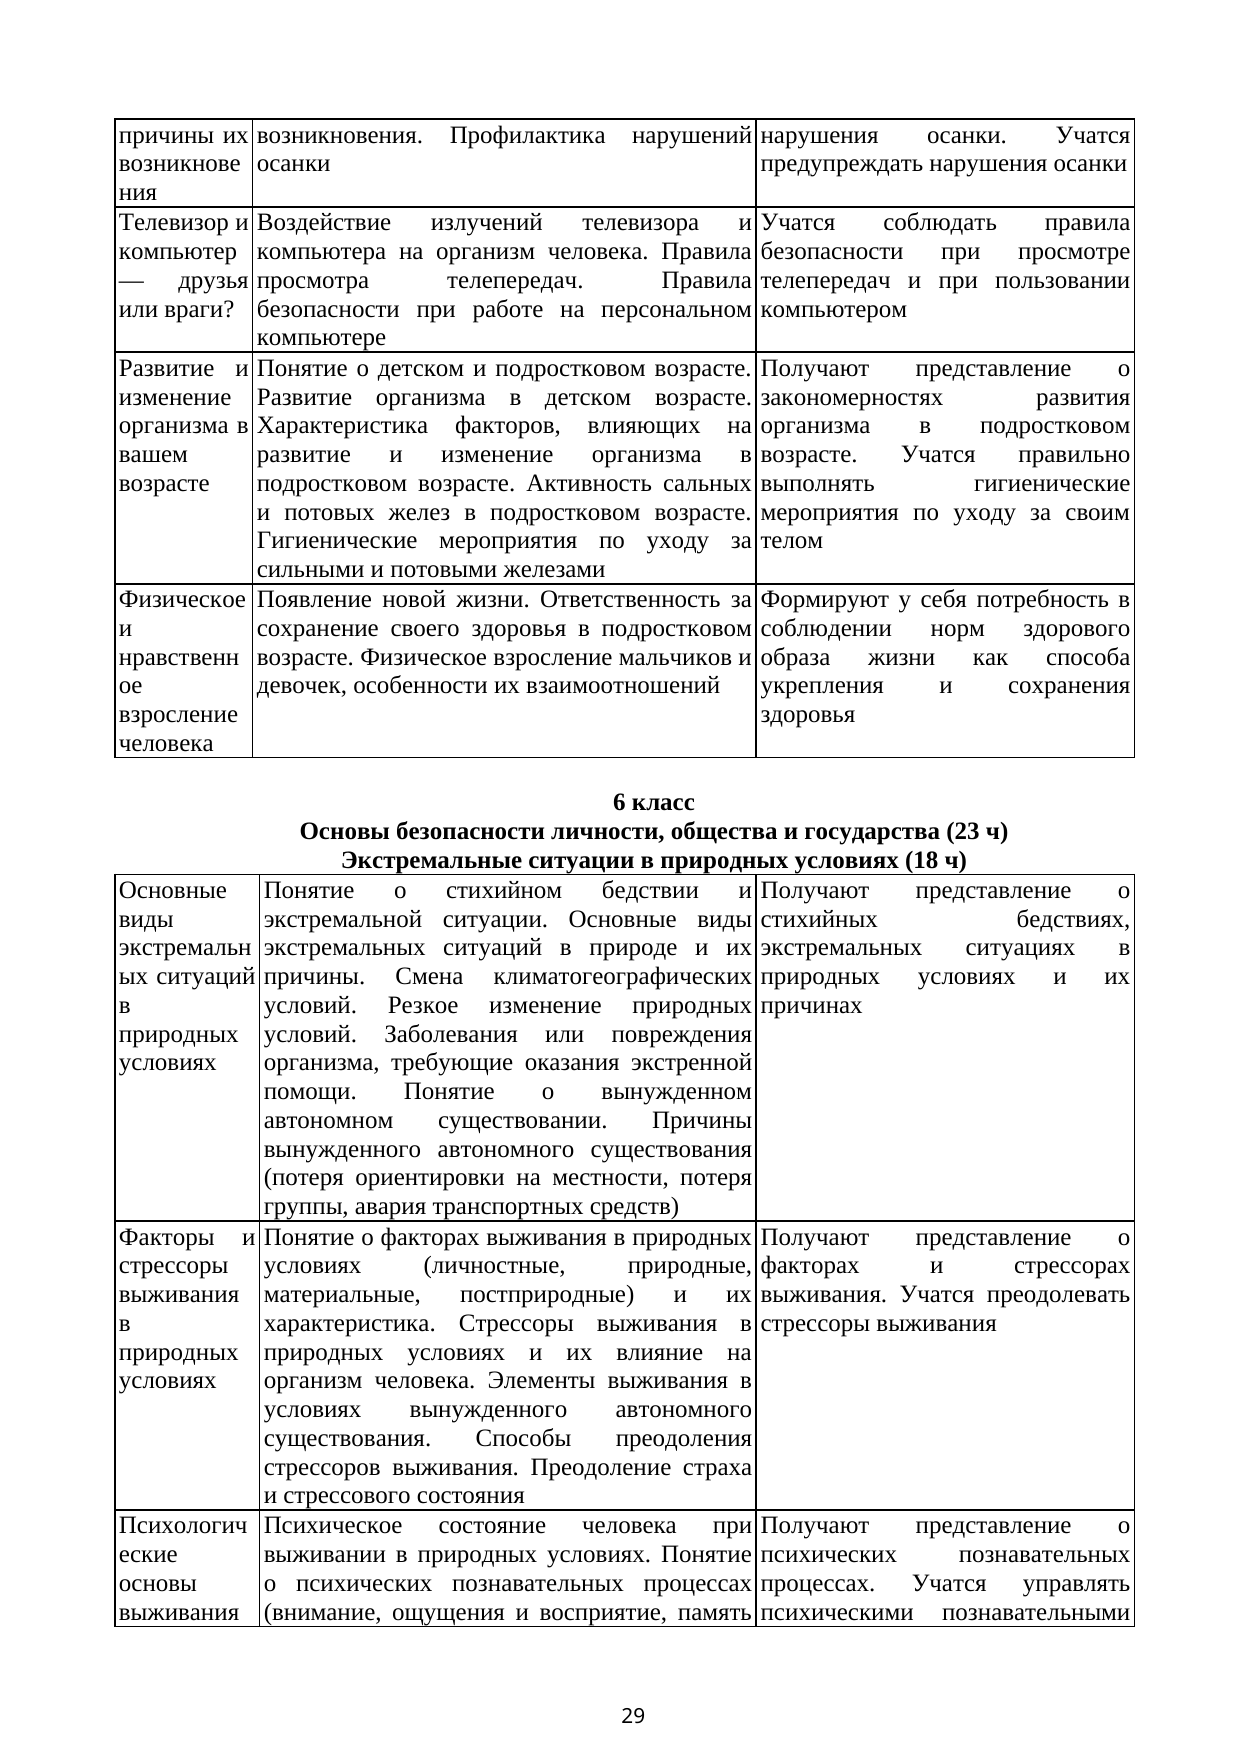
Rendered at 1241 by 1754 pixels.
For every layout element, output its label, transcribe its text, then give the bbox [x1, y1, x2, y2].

table_cell Формируют у себя потребность в соблюдении норм здорового образа жизни как способа укрепления и сохранения здоровья [757, 585, 1134, 757]
table_header Основные виды экстремальных ситуаций в природных условиях [116, 875, 259, 1220]
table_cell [116, 120, 252, 206]
table_cell Факторы и стрессоры выживания в природных условиях [116, 1222, 259, 1509]
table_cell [116, 1511, 259, 1626]
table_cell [253, 120, 755, 206]
table_cell Учатся соблюдать правила безопасности при просмотре телепередач и при пользовании компьютером [757, 208, 1134, 351]
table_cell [757, 1511, 1134, 1626]
text Основы безопасности личности, общества и государства (23 ч) [114, 816, 1152, 845]
table_cell Понятие о детском и подростковом возрасте. Развитие организма в детском возрасте. Характеристика факторов, влияющих на развитие и изменение организма в подростковом возрасте. Активность сальных и потовых желез в подростковом возрасте. Гигиенические мероприятия по уходу за сильными и потовыми железами [253, 353, 755, 583]
table_cell Воздействие излучений телевизора и компьютера на организм человека. Правила просмотра телепередач. Правила безопасности при работе на персональном компьютере [253, 208, 755, 351]
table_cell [260, 1511, 755, 1626]
table_cell Телевизор и компьютер — друзья или враги? [116, 208, 252, 351]
table_cell Физическое и нравственное взросление человека [116, 585, 252, 757]
table_cell Получают представление о закономерностях развития организма в подростковом возрасте. Учатся правильно выполнять гигиенические мероприятия по уходу за своим телом [757, 353, 1134, 583]
table_header Понятие о стихийном бедствии и экстремальной ситуации. Основные виды экстремальных ситуаций в природе и их причины. Смена климатогеографических условий. Резкое изменение природных условий. Заболевания или повреждения организма, требующие оказания экстренной помощи. Понятие о вынужденном автономном существовании. Причины вынужденного автономного существования (потеря ориентировки на местности, потеря группы, авария транспортных средств) [260, 875, 755, 1220]
text 6 класс [114, 787, 1152, 816]
table_header Получают представление о стихийных бедствиях, экстремальных ситуациях в природных условиях и их причинах [757, 875, 1134, 1220]
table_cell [757, 120, 1134, 206]
table_cell Понятие о факторах выживания в природных условиях (личностные, природные, материальные, постприродные) и их характеристика. Стрессоры выживания в природных условиях и их влияние на организм человека. Элементы выживания в условиях вынужденного автономного существования. Способы преодоления стрессоров выживания. Преодоление страха и стрессового состояния [260, 1222, 755, 1509]
table_cell Появление новой жизни. Ответственность за сохранение своего здоровья в подростковом возрасте. Физическое взросление мальчиков и девочек, особенности их взаимоотношений [253, 585, 755, 757]
text Экстремальные ситуации в природных условиях (18 ч) [114, 845, 1152, 873]
table_cell Развитие и изменение организма в вашем возрасте [116, 353, 252, 583]
table_cell Получают представление о факторах и стрессорах выживания. Учатся преодолевать стрессоры выживания [757, 1222, 1134, 1509]
